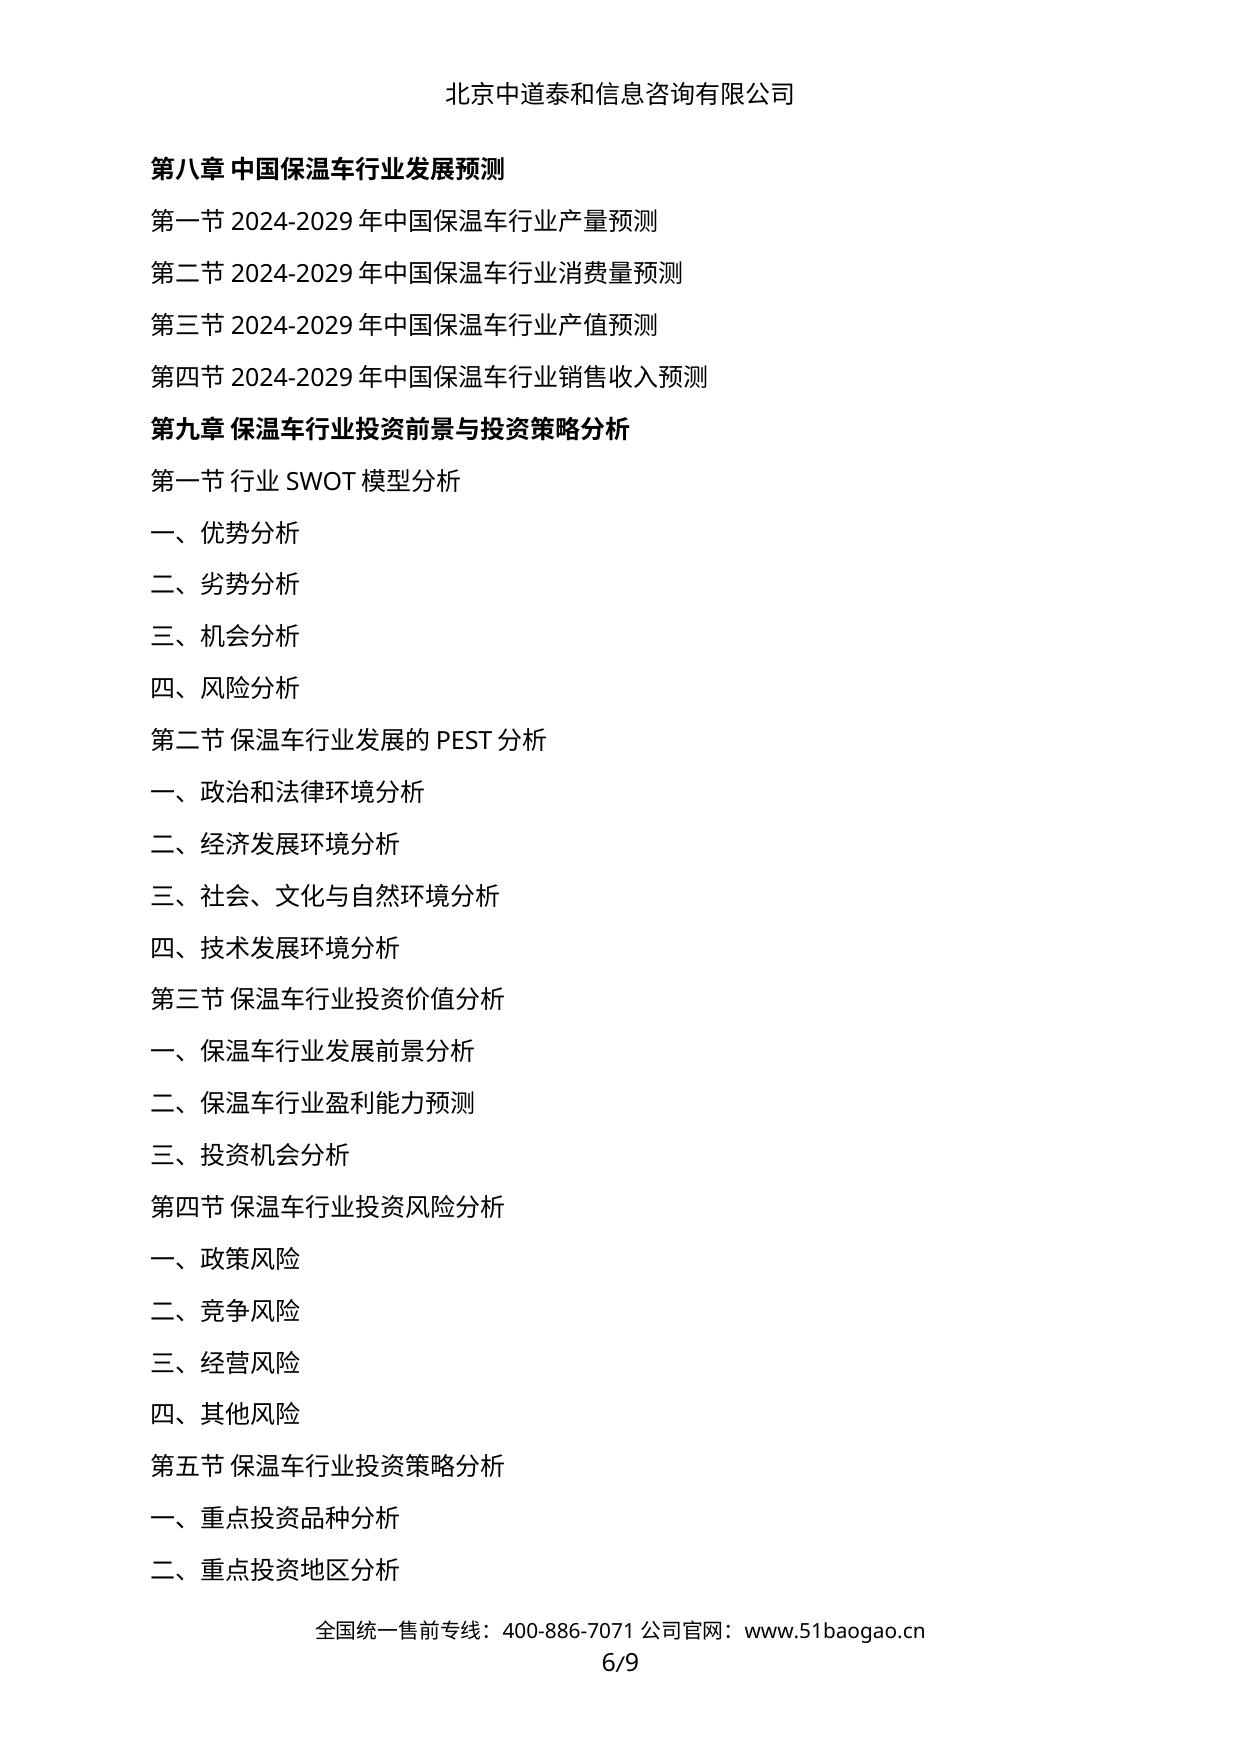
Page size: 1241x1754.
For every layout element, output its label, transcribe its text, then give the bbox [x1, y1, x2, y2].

text 四、风险分析 [150, 669, 1090, 705]
text 三、经营风险 [150, 1343, 1090, 1379]
text 第五节 保温车行业投资策略分析 [150, 1447, 1090, 1483]
text 第三节 保温车行业投资价值分析 [150, 980, 1090, 1016]
text 一、优势分析 [150, 513, 1090, 549]
text 二、保温车行业盈利能力预测 [150, 1084, 1090, 1120]
text 一、政治和法律环境分析 [150, 772, 1090, 809]
text 第九章 保温车行业投资前景与投资策略分析 [150, 409, 1090, 446]
text 一、重点投资品种分析 [150, 1499, 1090, 1535]
text 第二节 2024-2029年中国保温车行业消费量预测 [150, 254, 1090, 290]
text 四、其他风险 [150, 1395, 1090, 1431]
text 一、政策风险 [150, 1239, 1090, 1276]
text 二、劣势分析 [150, 565, 1090, 601]
text 第四节 保温车行业投资风险分析 [150, 1187, 1090, 1224]
text 第三节 2024-2029年中国保温车行业产值预测 [150, 306, 1090, 342]
text 二、重点投资地区分析 [150, 1551, 1090, 1587]
text 二、经济发展环境分析 [150, 824, 1090, 861]
text 一、保温车行业发展前景分析 [150, 1032, 1090, 1068]
text 四、技术发展环境分析 [150, 928, 1090, 964]
text 三、机会分析 [150, 617, 1090, 653]
text 二、竞争风险 [150, 1291, 1090, 1327]
text 三、投资机会分析 [150, 1136, 1090, 1172]
text 第二节 保温车行业发展的PEST分析 [150, 721, 1090, 757]
text 第四节 2024-2029年中国保温车行业销售收入预测 [150, 357, 1090, 394]
text 第一节 行业SWOT模型分析 [150, 461, 1090, 497]
text 三、社会、文化与自然环境分析 [150, 876, 1090, 912]
text 第八章 中国保温车行业发展预测 [150, 150, 1090, 186]
text 第一节 2024-2029年中国保温车行业产量预测 [150, 202, 1090, 238]
